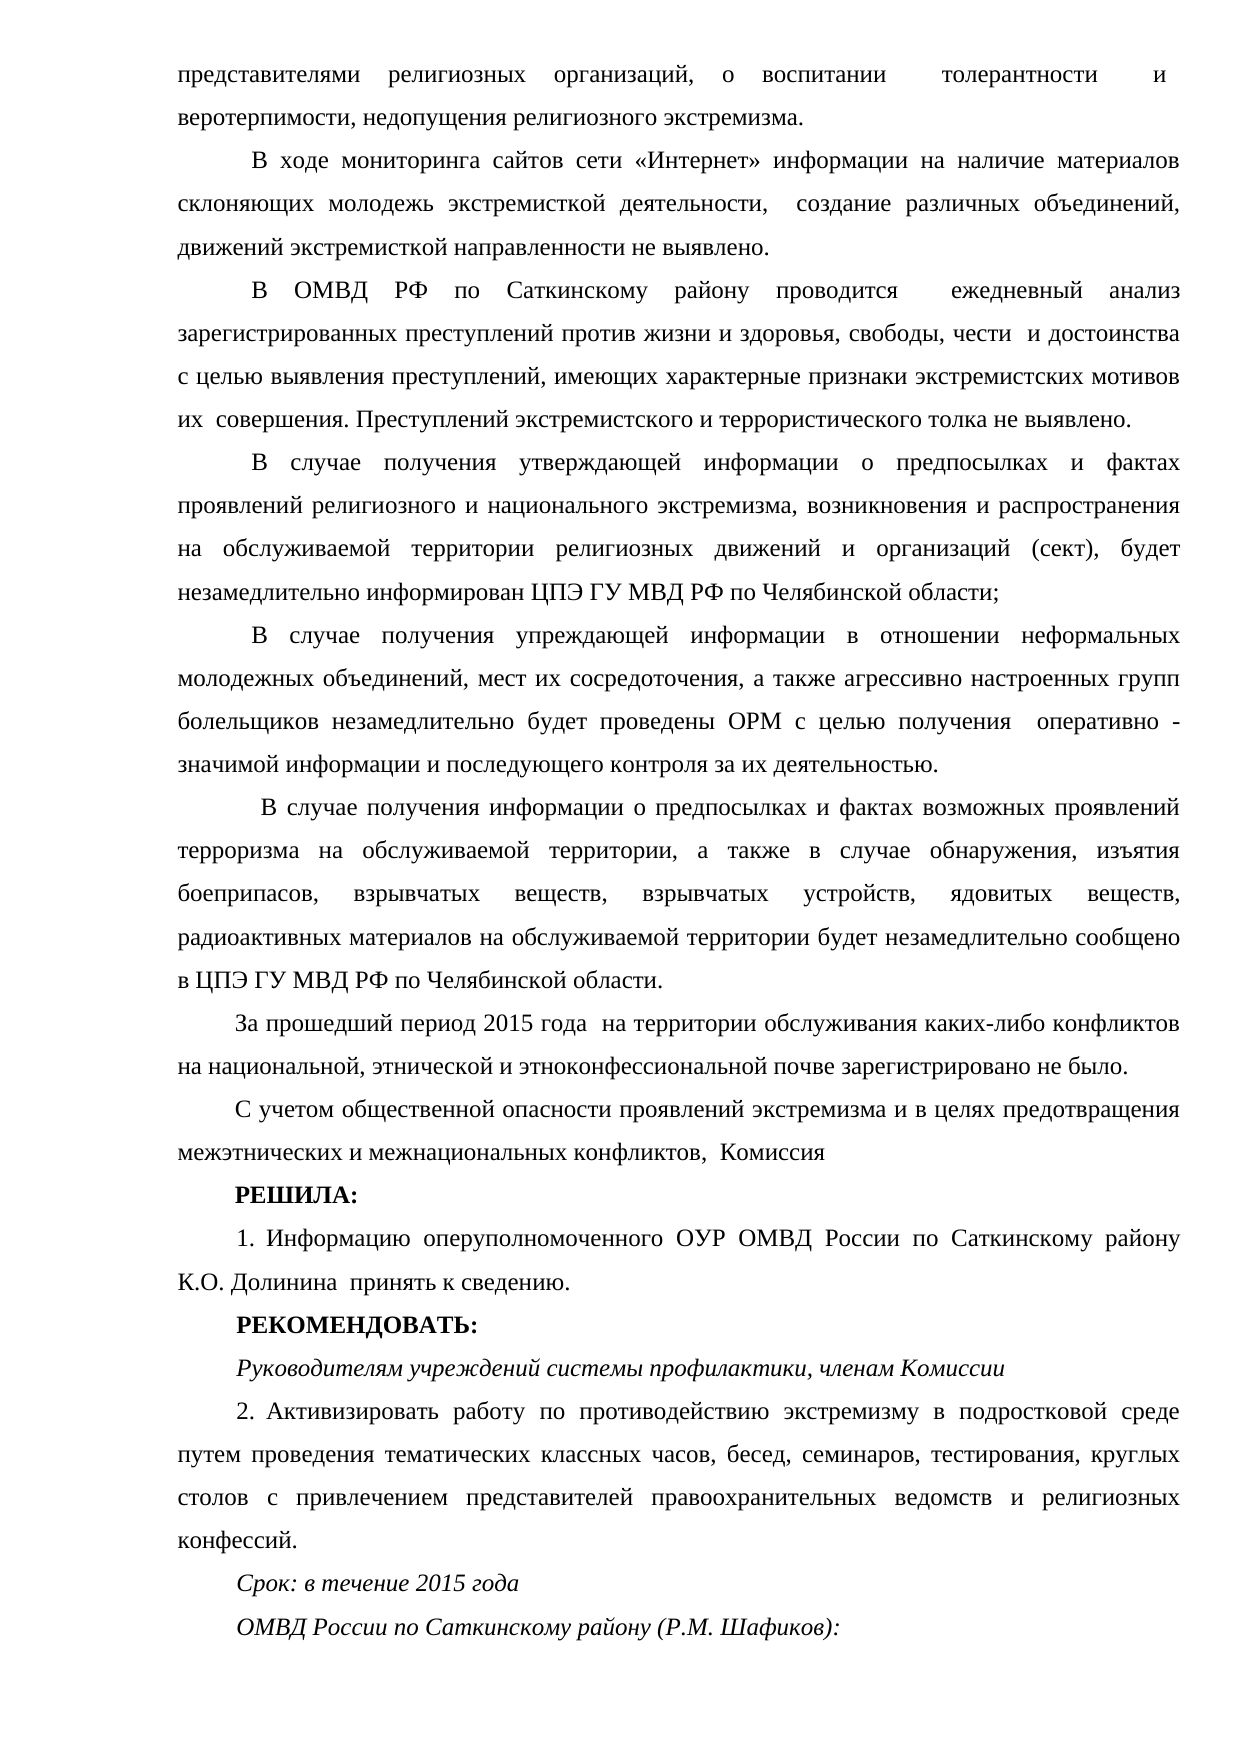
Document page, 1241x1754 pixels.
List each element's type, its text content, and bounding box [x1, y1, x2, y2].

text РЕКОМЕНДОВАТЬ: [177, 1310, 1181, 1338]
list Руководителям учреждений системы профилактики, членам Комиссии [236, 1353, 1181, 1382]
list РЕШИЛА: [177, 1180, 1181, 1209]
text За прошедший период 2015 года на территории обслуживания каких-либо конфликтов на национальной, этнической и этноконфессиональной почве зарегистрировано не было. [177, 1008, 1181, 1080]
text В случае получения упреждающей информации в отношении неформальных молодежных объединений, мест их сосредоточения, а также агрессивно настроенных групп болельщиков незамедлительно будет проведены ОРМ с целью получения оперативно - значимой информации и последующего контроля за их деятельностью. [177, 620, 1181, 778]
text В ходе мониторинга сайтов сети «Интернет» информации на наличие материалов склоняющих молодежь экстремисткой деятельности, создание различных объединений, движений экстремисткой направленности не выявлено. [177, 145, 1181, 260]
text В случае получения утверждающей информации о предпосылках и фактах проявлений религиозного и национального экстремизма, возникновения и распространения на обслуживаемой территории религиозных движений и организаций (сект), будет незамедлительно информирован ЦПЭ ГУ МВД РФ по Челябинской области; [177, 447, 1181, 605]
list ОМВД России по Саткинскому району (Р.М. Шафиков): [236, 1612, 1181, 1640]
list Информацию оперуполномоченного ОУР ОМВД России по Саткинскому району К.О. Долинина принять к сведению. [177, 1223, 1181, 1295]
text В ОМВД РФ по Саткинскому району проводится ежедневный анализ зарегистрированных преступлений против жизни и здоровья, свободы, чести и достоинства с целью выявления преступлений, имеющих характерные признаки экстремистских мотивов их совершения. Преступлений экстремистского и террористического толка не выявлено. [177, 275, 1181, 433]
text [177, 59, 1168, 131]
list Активизировать работу по противодействию экстремизму в подростковой среде путем проведения тематических классных часов, бесед, семинаров, тестирования, круглых столов с привлечением представителей правоохранительных ведомств и религиозных конфессий. [177, 1396, 1181, 1554]
text С учетом общественной опасности проявлений экстремизма и в целях предотвращения межэтнических и межнациональных конфликтов, Комиссия [177, 1094, 1181, 1166]
list Срок: в течение 2015 года [236, 1568, 1181, 1597]
text В случае получения информации о предпосылках и фактах возможных проявлений терроризма на обслуживаемой территории, а также в случае обнаружения, изъятия боеприпасов, взрывчатых веществ, взрывчатых устройств, ядовитых веществ, радиоактивных материалов на обслуживаемой территории будет незамедлительно сообщено в ЦПЭ ГУ МВД РФ по Челябинской области. [177, 792, 1181, 993]
